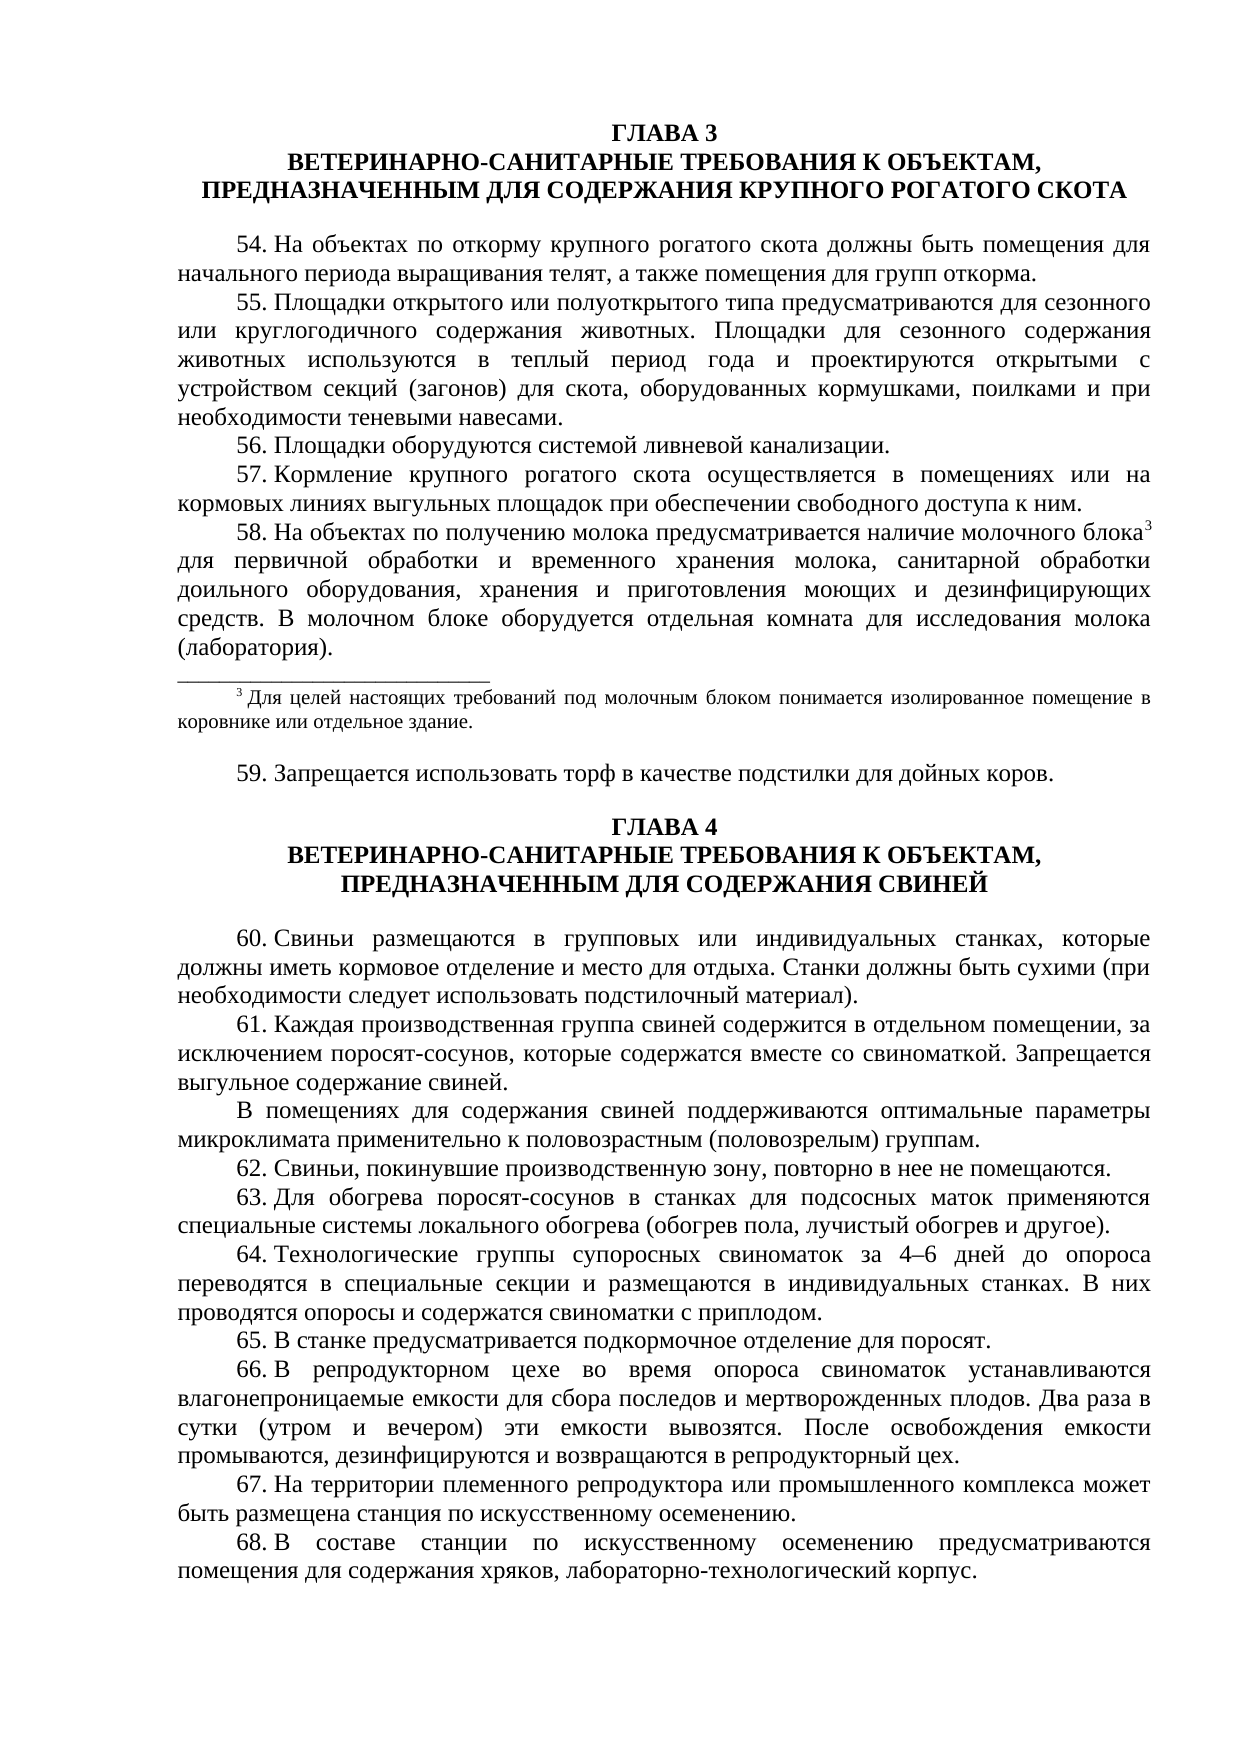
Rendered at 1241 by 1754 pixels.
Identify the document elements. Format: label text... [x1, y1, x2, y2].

text 66. В репродукторном цехе во время опороса свиноматок устанавливаются влагонепроницаемые емкости для сбора последов и мертворожденных плодов. Два раза в сутки (утром и вечером) эти емкости вывозятся. После освобождения емкости промываются, дезинфицируются и возвращаются в репродукторный цех. [177, 1354, 1152, 1469]
text ГЛАВА 4 ВЕТЕРИНАРНО-САНИТАРНЫЕ ТРЕБОВАНИЯ К ОБЪЕКТАМ, ПРЕДНАЗНАЧЕННЫМ ДЛЯ СОДЕРЖАНИЯ СВИНЕЙ [177, 812, 1152, 898]
text 56. Площадки оборудуются системой ливневой канализации. [177, 431, 1152, 459]
text 63. Для обогрева поросят-сосунов в станках для подсосных маток применяются специальные системы локального обогрева (обогрев пола, лучистый обогрев и другое). [177, 1182, 1152, 1239]
text 55. Площадки открытого или полуоткрытого типа предусматриваются для сезонного или круглогодичного содержания животных. Площадки для сезонного содержания животных используются в теплый период года и проектируются открытыми с устройством секций (загонов) для скота, оборудованных кормушками, поилками и при необходимости теневыми навесами. [177, 287, 1152, 431]
text ГЛАВА 3 ВЕТЕРИНАРНО-САНИТАРНЫЕ ТРЕБОВАНИЯ К ОБЪЕКТАМ, ПРЕДНАЗНАЧЕННЫМ ДЛЯ СОДЕРЖАНИЯ КРУПНОГО РОГАТОГО СКОТА [177, 118, 1152, 204]
text 68. В составе станции по искусственному осеменению предусматриваются помещения для содержания хряков, лабораторно-технологический корпус. [177, 1527, 1152, 1584]
text В помещениях для содержания свиней поддерживаются оптимальные параметры микроклимата применительно к половозрастным (половозрелым) группам. [177, 1095, 1152, 1153]
text 65. В станке предусматривается подкормочное отделение для поросят. [177, 1325, 1152, 1354]
text 54. На объектах по откорму крупного рогатого скота должны быть помещения для начального периода выращивания телят, а также помещения для групп откорма. [177, 229, 1152, 287]
text 58. На объектах по получению молока предусматривается наличие молочного блока3 для первичной обработки и временного хранения молока, санитарной обработки доильного оборудования, хранения и приготовления моющих и дезинфицирующих средств. В молочном блоке оборудуется отдельная комната для исследования молока (лаборатория). [177, 517, 1152, 661]
text 62. Свиньи, покинувшие производственную зону, повторно в нее не помещаются. [177, 1153, 1152, 1182]
text 57. Кормление крупного рогатого скота осуществляется в помещениях или на кормовых линиях выгульных площадок при обеспечении свободного доступа к ним. [177, 459, 1152, 517]
text 67. На территории племенного репродуктора или промышленного комплекса может быть размещена станция по искусственному осеменению. [177, 1469, 1152, 1527]
text 64. Технологические группы супоросных свиноматок за 4–6 дней до опороса переводятся в специальные секции и размещаются в индивидуальных станках. В них проводятся опоросы и содержатся свиноматки с приплодом. [177, 1239, 1152, 1325]
text 61. Каждая производственная группа свиней содержится в отдельном помещении, за исключением поросят-сосунов, которые содержатся вместе со свиноматкой. Запрещается выгульное содержание свиней. [177, 1009, 1152, 1095]
text 3 Для целей настоящих требований под молочным блоком понимается изолированное помещение в коровнике или отдельное здание. [177, 685, 1152, 733]
text ______________________________ [177, 661, 1152, 685]
text 60. Свиньи размещаются в групповых или индивидуальных станках, которые должны иметь кормовое отделение и место для отдыха. Станки должны быть сухими (при необходимости следует использовать подстилочный материал). [177, 923, 1152, 1009]
text 59. Запрещается использовать торф в качестве подстилки для дойных коров. [177, 758, 1152, 787]
